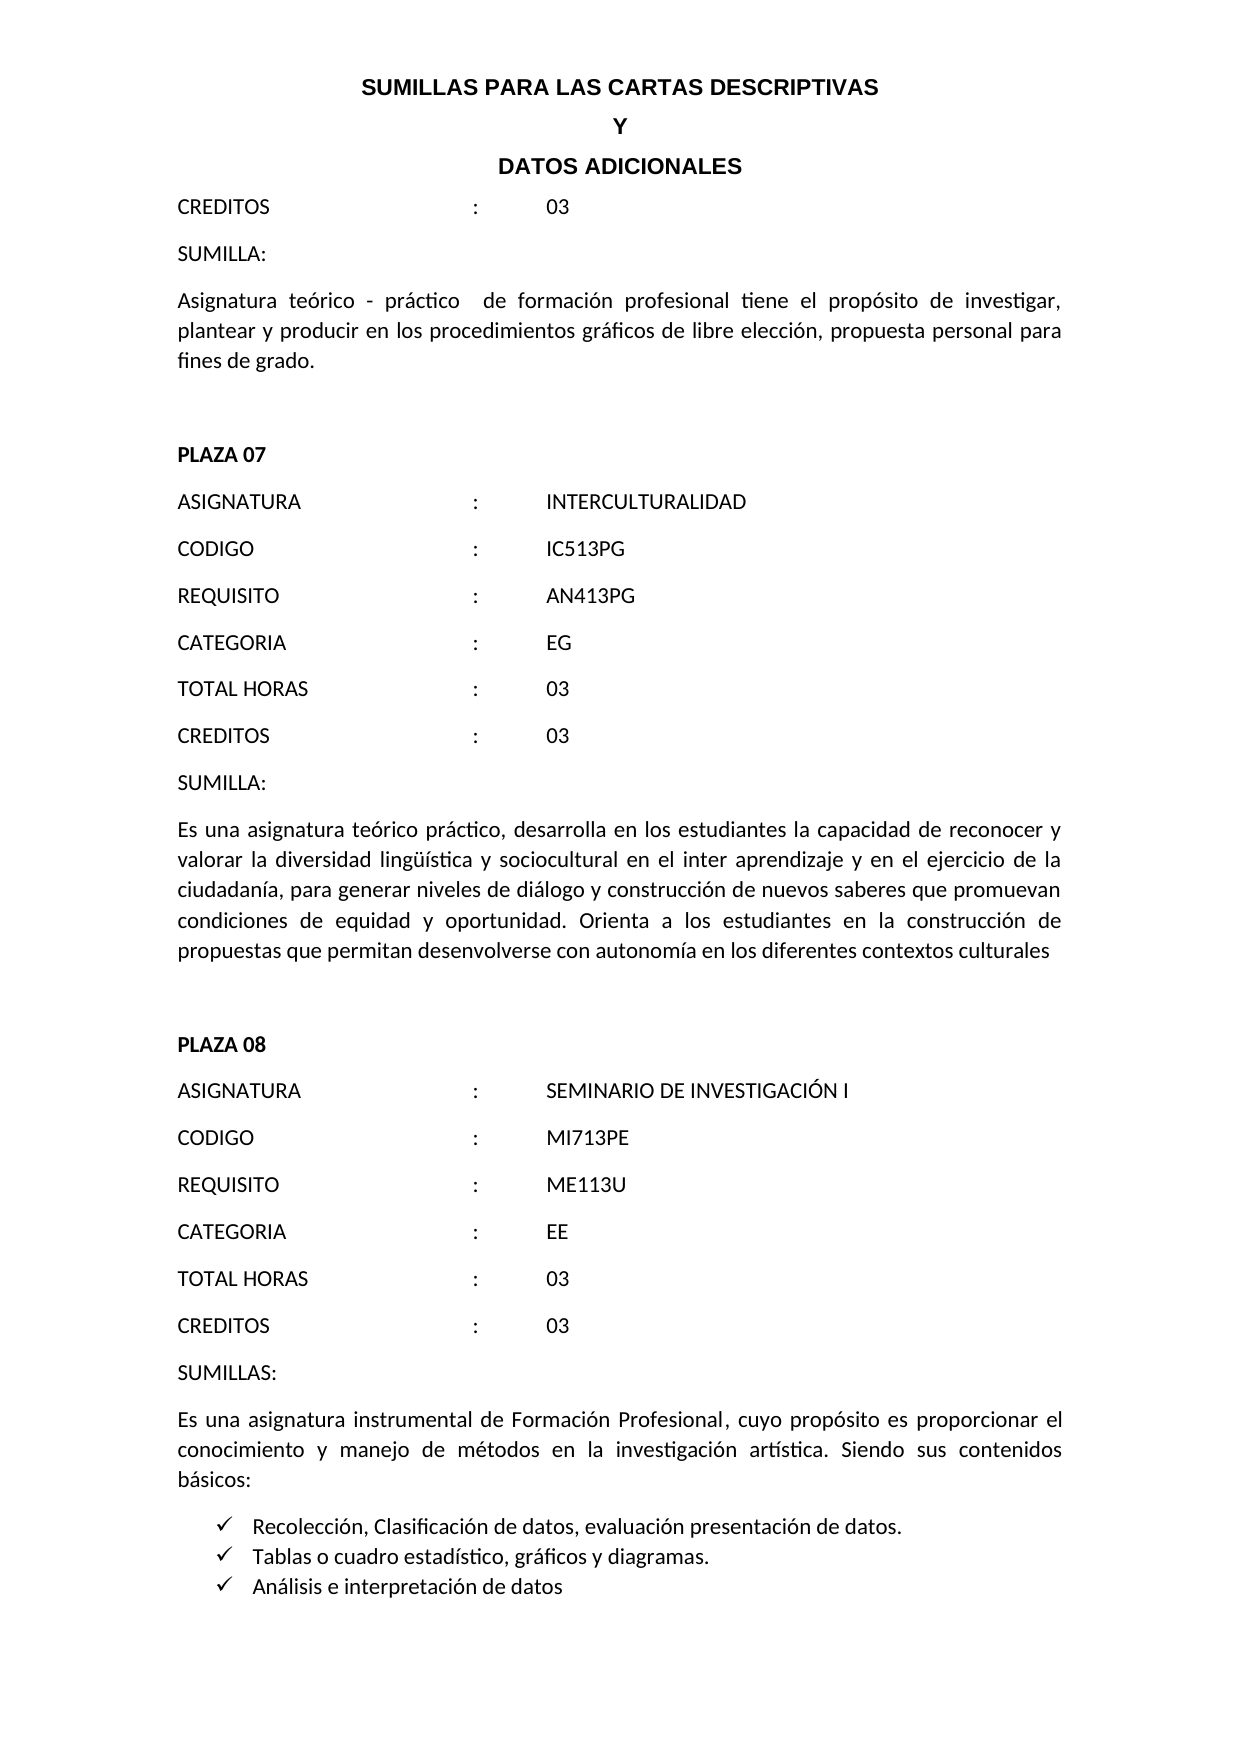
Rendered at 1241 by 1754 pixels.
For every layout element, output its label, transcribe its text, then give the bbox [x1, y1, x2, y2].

text TOTAL HORAS : 03 [177, 1264, 1063, 1292]
text Es una asignatura teórico práctico, desarrolla en los estudiantes la capacidad de reconocer y valorar la diversidad lingüística y sociocultural en el inter aprendizaje y en el ejercicio de la ciudadanía, para generar niveles de diálogo y construcción de nuevos saberes que promuevan condiciones de equidad y oportunidad. Orienta a los estudiantes en la construcción de propuestas que permitan desenvolverse con autonomía en los diferentes contextos culturales [177, 815, 1063, 964]
text REQUISITO : AN413PG [177, 581, 1063, 609]
text CREDITOS : 03 [177, 192, 1063, 220]
text CREDITOS : 03 [177, 721, 1063, 749]
text REQUISITO : ME113U [177, 1170, 1063, 1198]
list Recolección, Clasificación de datos, evaluación presentación de datos. [215, 1512, 1063, 1540]
text SUMILLA: [177, 768, 1063, 796]
text CATEGORIA : EE [177, 1217, 1063, 1245]
text Es una asignatura instrumental de Formación Profesional, cuyo propósito es proporcionar el conocimiento y manejo de métodos en la investigación artística. Siendo sus contenidos básicos: [177, 1405, 1063, 1493]
text ASIGNATURA : INTERCULTURALIDAD [177, 487, 1063, 515]
list Tablas o cuadro estadístico, gráficos y diagramas. [215, 1542, 1063, 1570]
text SUMILLAS: [177, 1358, 1063, 1386]
text CODIGO : IC513PG [177, 534, 1063, 562]
text CREDITOS : 03 [177, 1311, 1063, 1339]
text CATEGORIA : EG [177, 628, 1063, 656]
text Asignatura teórico - práctico de formación profesional tiene el propósito de investigar, plantear y producir en los procedimientos gráficos de libre elección, propuesta personal para fines de grado. [177, 286, 1063, 374]
text PLAZA 07 [177, 440, 1063, 468]
list Análisis e interpretación de datos [215, 1572, 1063, 1600]
text CODIGO : MI713PE [177, 1123, 1063, 1151]
text TOTAL HORAS : 03 [177, 674, 1063, 702]
text SUMILLA: [177, 239, 1063, 267]
text PLAZA 08 [177, 1030, 1063, 1058]
text ASIGNATURA : SEMINARIO DE INVESTIGACIÓN I [177, 1077, 1063, 1104]
